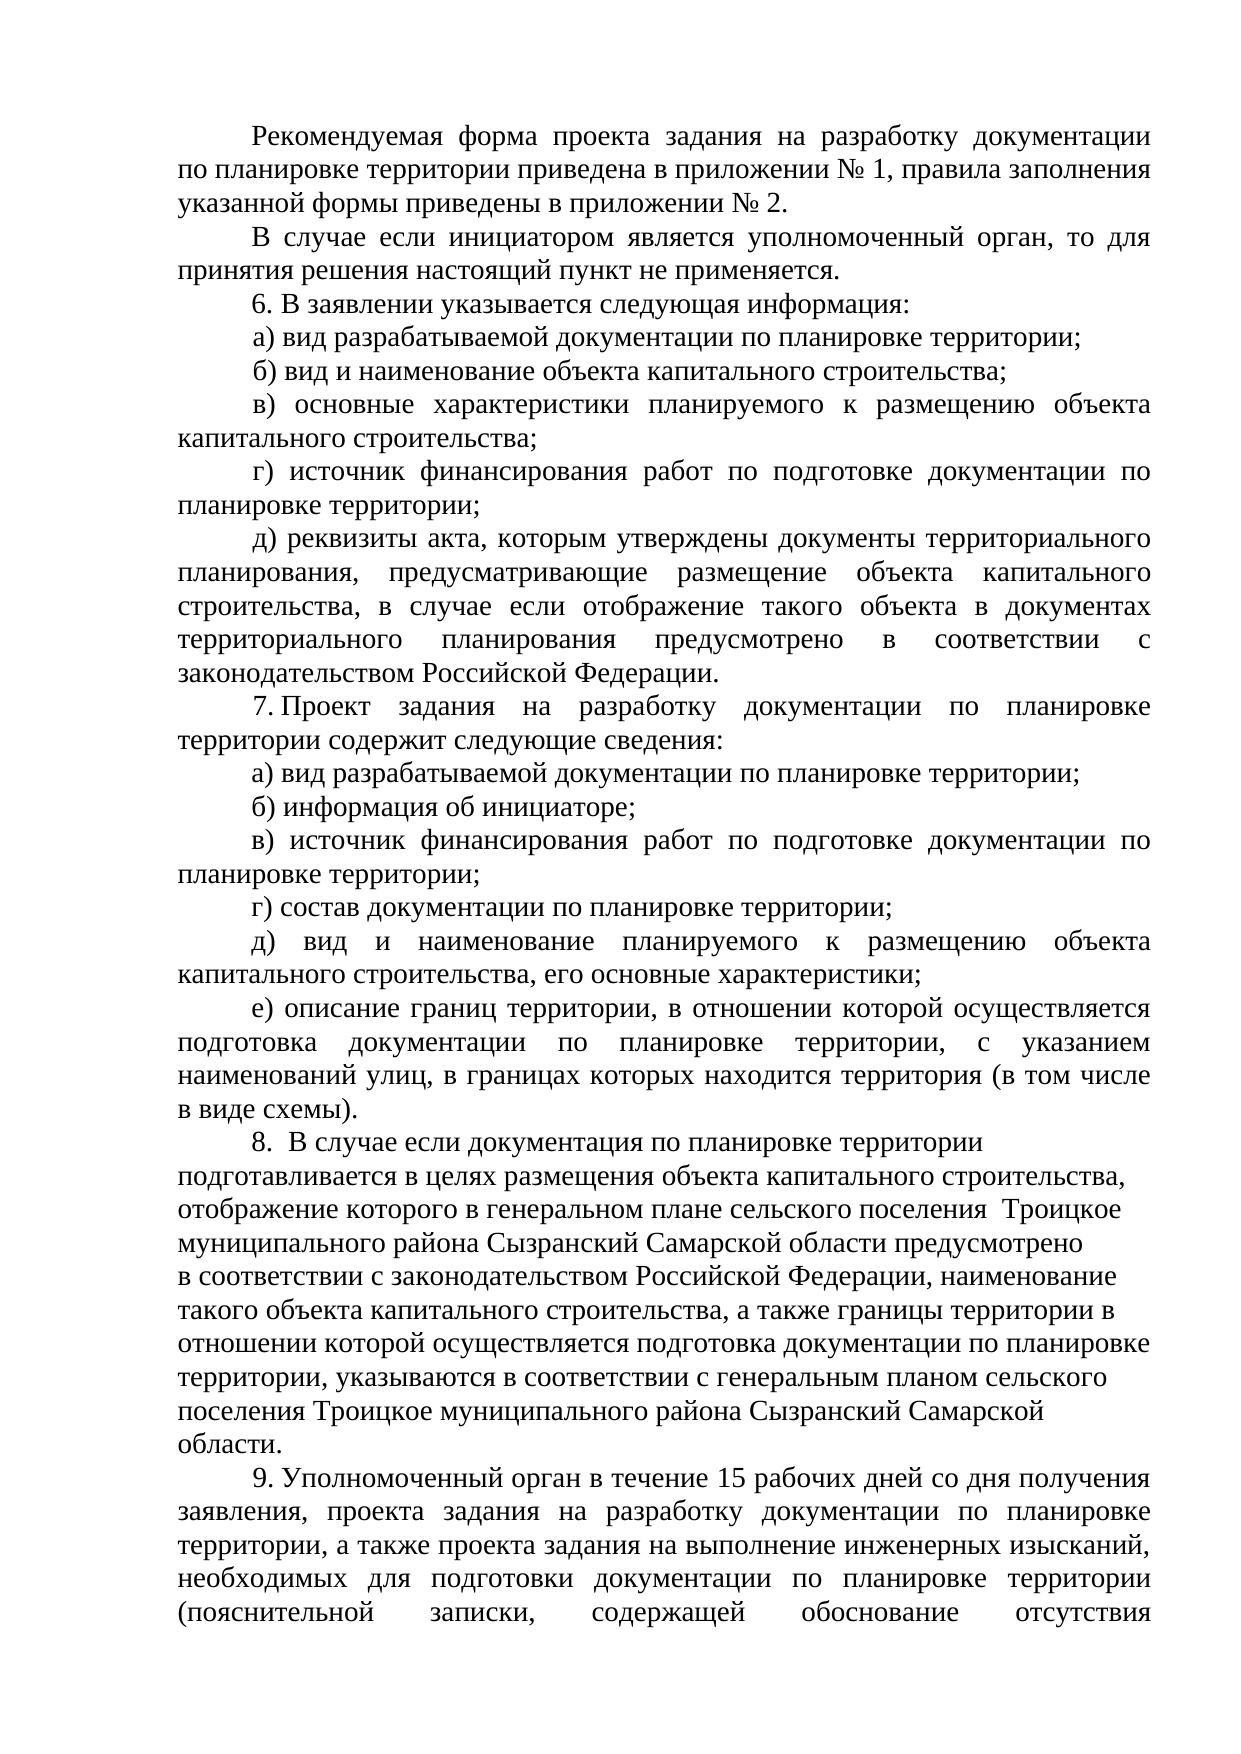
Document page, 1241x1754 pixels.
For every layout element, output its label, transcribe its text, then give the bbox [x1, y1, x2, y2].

text В случае если инициатором является уполномоченный орган, то для принятия решения настоящий пункт не применяется. [177, 219, 1152, 286]
list В заявлении указывается следующая информация: [177, 286, 1152, 319]
text е) описание границ территории, в отношении которой осуществляется подготовка документации по планировке территории, с указанием наименований улиц, в границах которых находится территория (в том числе в виде схемы). [177, 990, 1152, 1124]
text а) вид разрабатываемой документации по планировке территории; [177, 755, 1152, 789]
text д) вид и наименование планируемого к размещению объекта капитального строительства, его основные характеристики; [177, 923, 1152, 990]
text д) реквизиты акта, которым утверждены документы территориального планирования, предусматривающие размещение объекта капитального строительства, в случае если отображение такого объекта в документах территориального планирования предусмотрено в соответствии с законодательством Российской Федерации. [177, 521, 1152, 688]
list В случае если документация по планировке территории подготавливается в целях размещения объекта капитального строительства, отображение которого в генеральном плане сельского поселения Троицкое муниципального района Сызранский Самарской области предусмотрено в соответствии с законодательством Российской Федерации, наименование такого объекта капитального строительства, а также границы территории в отношении которой осуществляется подготовка документации по планировке территории, указываются в соответствии с генеральным планом сельского поселения Троицкое муниципального района Сызранский Самарской области. [177, 1124, 1152, 1460]
text б) информация об инициаторе; [177, 789, 1152, 822]
text в) основные характеристики планируемого к размещению объекта капитального строительства; [177, 386, 1152, 453]
text в) источник финансирования работ по подготовке документации по планировке территории; [177, 822, 1152, 889]
list Проект задания на разработку документации по планировке территории содержит следующие сведения: [177, 688, 1152, 755]
text а) вид разрабатываемой документации по планировке территории; [252, 319, 1152, 353]
text Рекомендуемая форма проекта задания на разработку документации по планировке территории приведена в приложении № 1, правила заполнения указанной формы приведены в приложении № 2. [177, 118, 1152, 219]
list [177, 1460, 1152, 1627]
text б) вид и наименование объекта капитального строительства; [177, 353, 1152, 386]
text г) состав документации по планировке территории; [177, 889, 1152, 923]
text г) источник финансирования работ по подготовке документации по планировке территории; [177, 453, 1152, 521]
